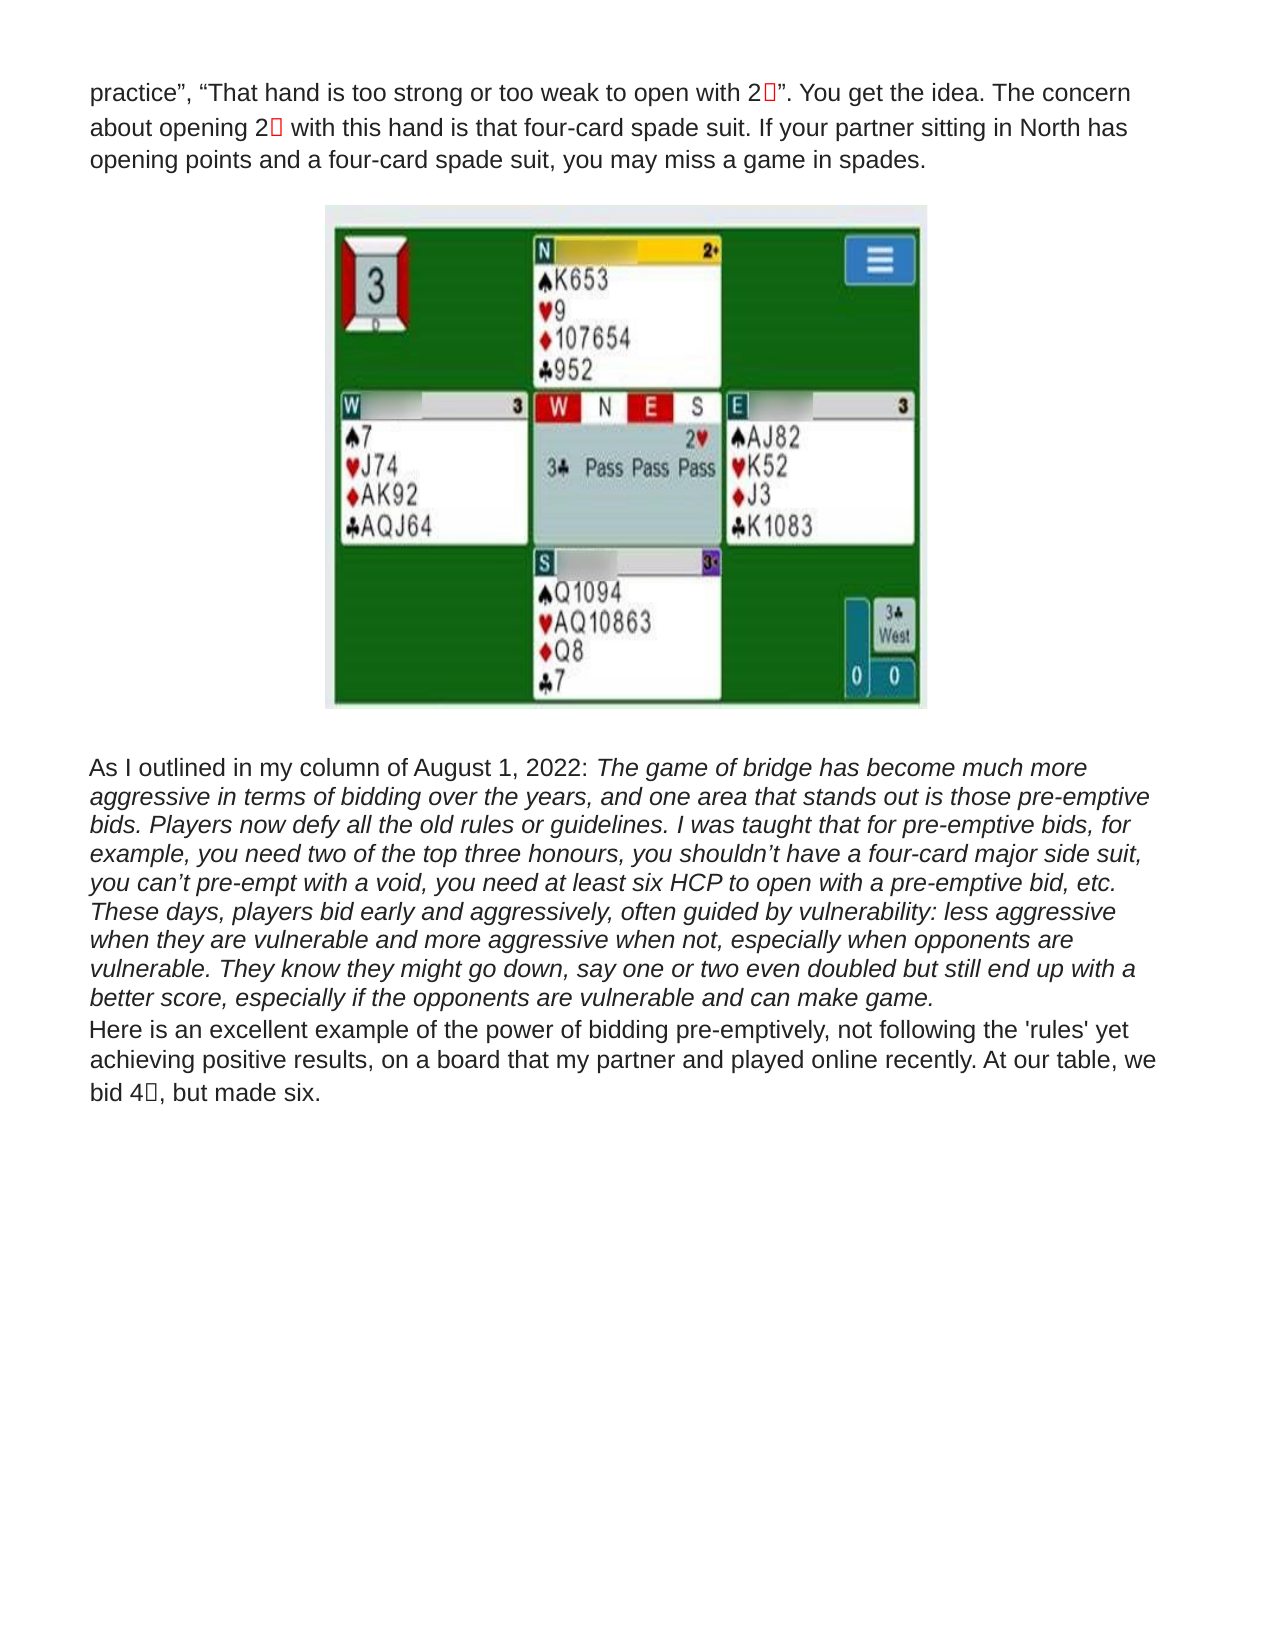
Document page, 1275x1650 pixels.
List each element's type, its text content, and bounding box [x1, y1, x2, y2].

picture [325, 205, 928, 709]
text As I outlined in my column of August 1, 2022: The game of bridge has become much more aggressive in terms of bidding over the years, and one area that stands out is those pre-emptive bids. Players now defy all the old rules or guidelines. I was taught that for pre-emptive bids, for example, you need two of the top three honours, you shouldn’t have a four-card major side suit, you can’t pre-empt with a void, you need at least six HCP to open with a pre-emptive bid, etc. These days, players bid early and aggressively, often guided by vulnerability: less aggressive when they are vulnerable and more aggressive when not, especially when opponents are vulnerable. They know they might go down, say one or two even doubled but still end up with a better score, especially if the opponents are vulnerable and can make game. [88, 753, 1162, 1012]
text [88, 75, 1162, 174]
text Here is an excellent example of the power of bidding pre-emptively, not following the 'rules' yet achieving positive results, on a board that my partner and played online recently. At our table, we bid 4, but made six. [88, 1016, 1162, 1109]
